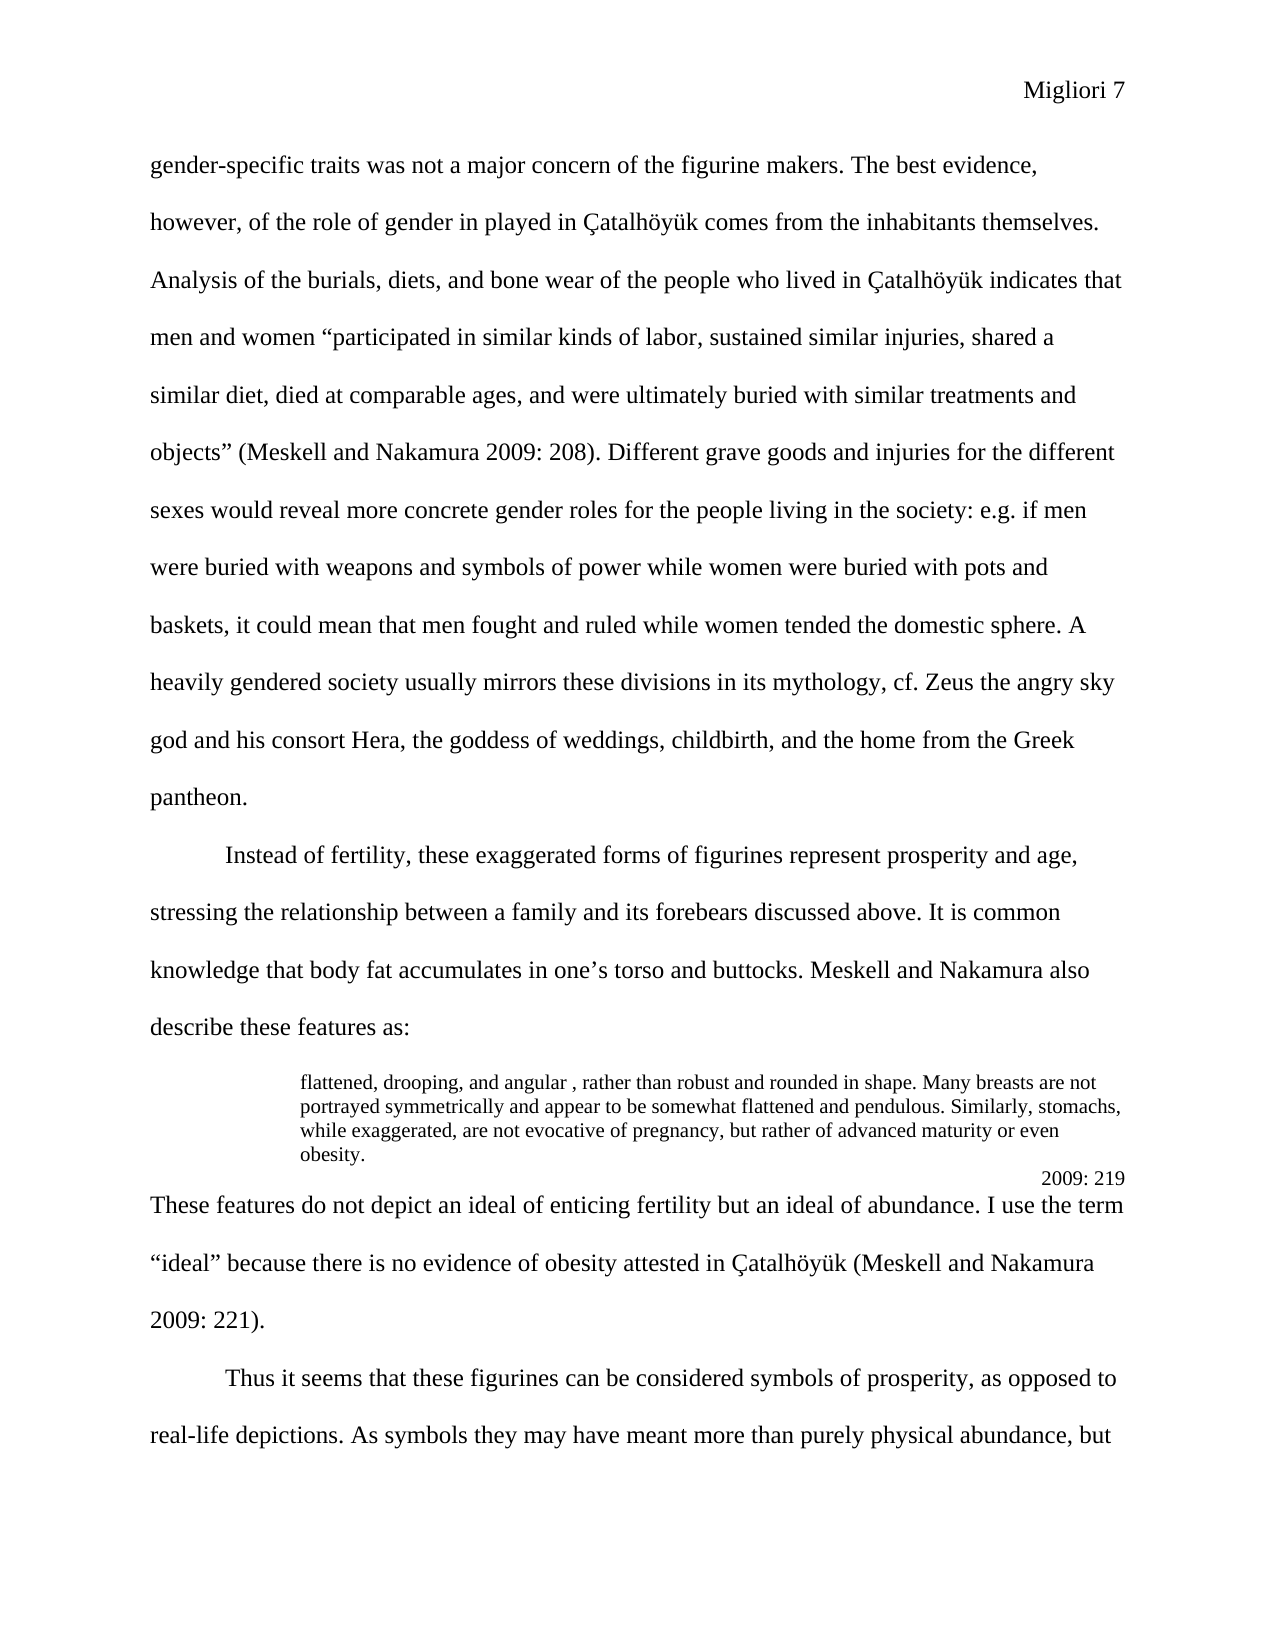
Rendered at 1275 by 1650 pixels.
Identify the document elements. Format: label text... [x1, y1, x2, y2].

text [150, 150, 1125, 811]
text flattened, drooping, and angular , rather than robust and rounded in shape. Many breasts are not portrayed symmetrically and appear to be somewhat flattened and pendulous. Similarly, stomachs, while exaggerated, are not evocative of pregnancy, but rather of advanced maturity or even obesity. [300, 1070, 1125, 1166]
text These features do not depict an ideal of enticing fertility but an ideal of abundance. I use the term “ideal” because there is no evidence of obesity attested in Çatalhöyük (Meskell and Nakamura 2009: 221). [150, 1190, 1125, 1334]
text Instead of fertility, these exaggerated forms of figurines represent prosperity and age, stressing the relationship between a family and its forebears discussed above. It is common knowledge that body fat accumulates in one’s torso and buttocks. Meskell and Nakamura also describe these features as: [150, 840, 1125, 1041]
text 2009: 219 [300, 1166, 1125, 1190]
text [150, 1363, 1125, 1449]
